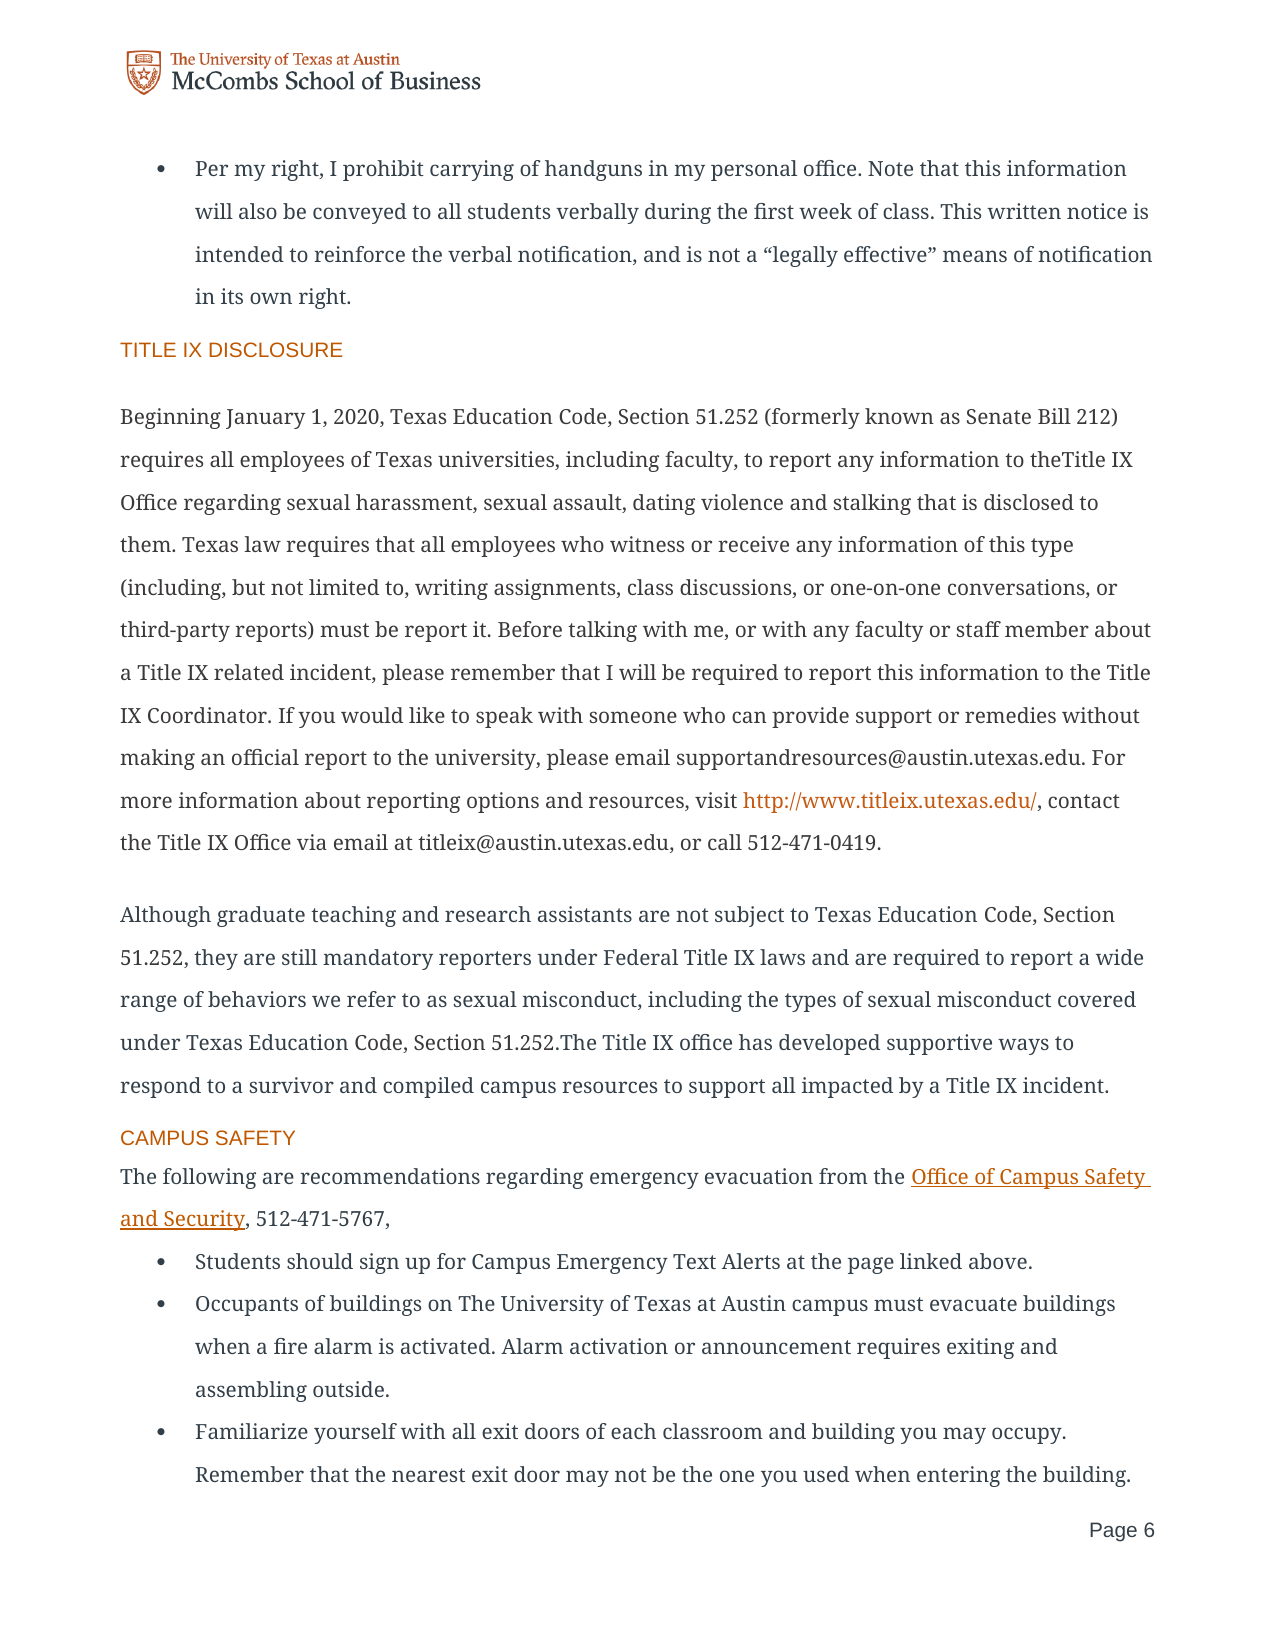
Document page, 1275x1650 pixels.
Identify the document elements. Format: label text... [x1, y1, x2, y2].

text Although graduate teaching and research assistants are not subject to Texas Education Code, Section 51.252, they are still mandatory reporters under Federal Title IX laws and are required to report a wide range of behaviors we refer to as sexual misconduct, including the types of sexual misconduct covered under Texas Education Code, Section 51.252.The Title IX office has developed supportive ways to respond to a survivor and compiled campus resources to support all impacted by a Title IX incident. [120, 900, 1155, 1099]
list Per my right, I prohibit carrying of handguns in my personal office. Note that this information will also be conveyed to all students verbally during the first week of class. This written notice is intended to reinforce the verbal notification, and is not a “legally effective” means of notification in its own right. [157, 154, 1155, 311]
text Beginning January 1, 2020, Texas Education Code, Section 51.252 (formerly known as Senate Bill 212) requires all employees of Texas universities, including faculty, to report any information to theTitle IX Office regarding sexual harassment, sexual assault, dating violence and stalking that is disclosed to them. Texas law requires that all employees who witness or receive any information of this type (including, but not limited to, writing assignments, class discussions, or one-on-one conversations, or third-party reports) must be report it. Before talking with me, or with any faculty or staff member about a Title IX related incident, please remember that I will be required to report this information to the Title IX Coordinator. If you would like to speak with someone who can provide support or remedies without making an official report to the university, please email supportandresources@austin.utexas.edu. For more information about reporting options and resources, visit http://www.titleix.utexas.edu/, contact the Title IX Office via email at titleix@austin.utexas.edu, or call 512-471-0419. [120, 402, 1155, 857]
picture [120, 43, 487, 107]
text The following are recommendations regarding emergency evacuation from the Office of Campus Safety and Security, 512-471-5767, [120, 1162, 1155, 1233]
list Students should sign up for Campus Emergency Text Alerts at the page linked above. [157, 1247, 1155, 1275]
subtitle TITLE IX DISCLOSURE [120, 337, 1155, 361]
list Occupants of buildings on The University of Texas at Austin campus must evacuate buildings when a fire alarm is activated. Alarm activation or announcement requires exiting and assembling outside. [157, 1289, 1155, 1403]
subtitle Campus Safety [120, 1126, 1155, 1150]
list Familiarize yourself with all exit doors of each classroom and building you may occupy. Remember that the nearest exit door may not be the one you used when entering the building. [157, 1417, 1155, 1488]
